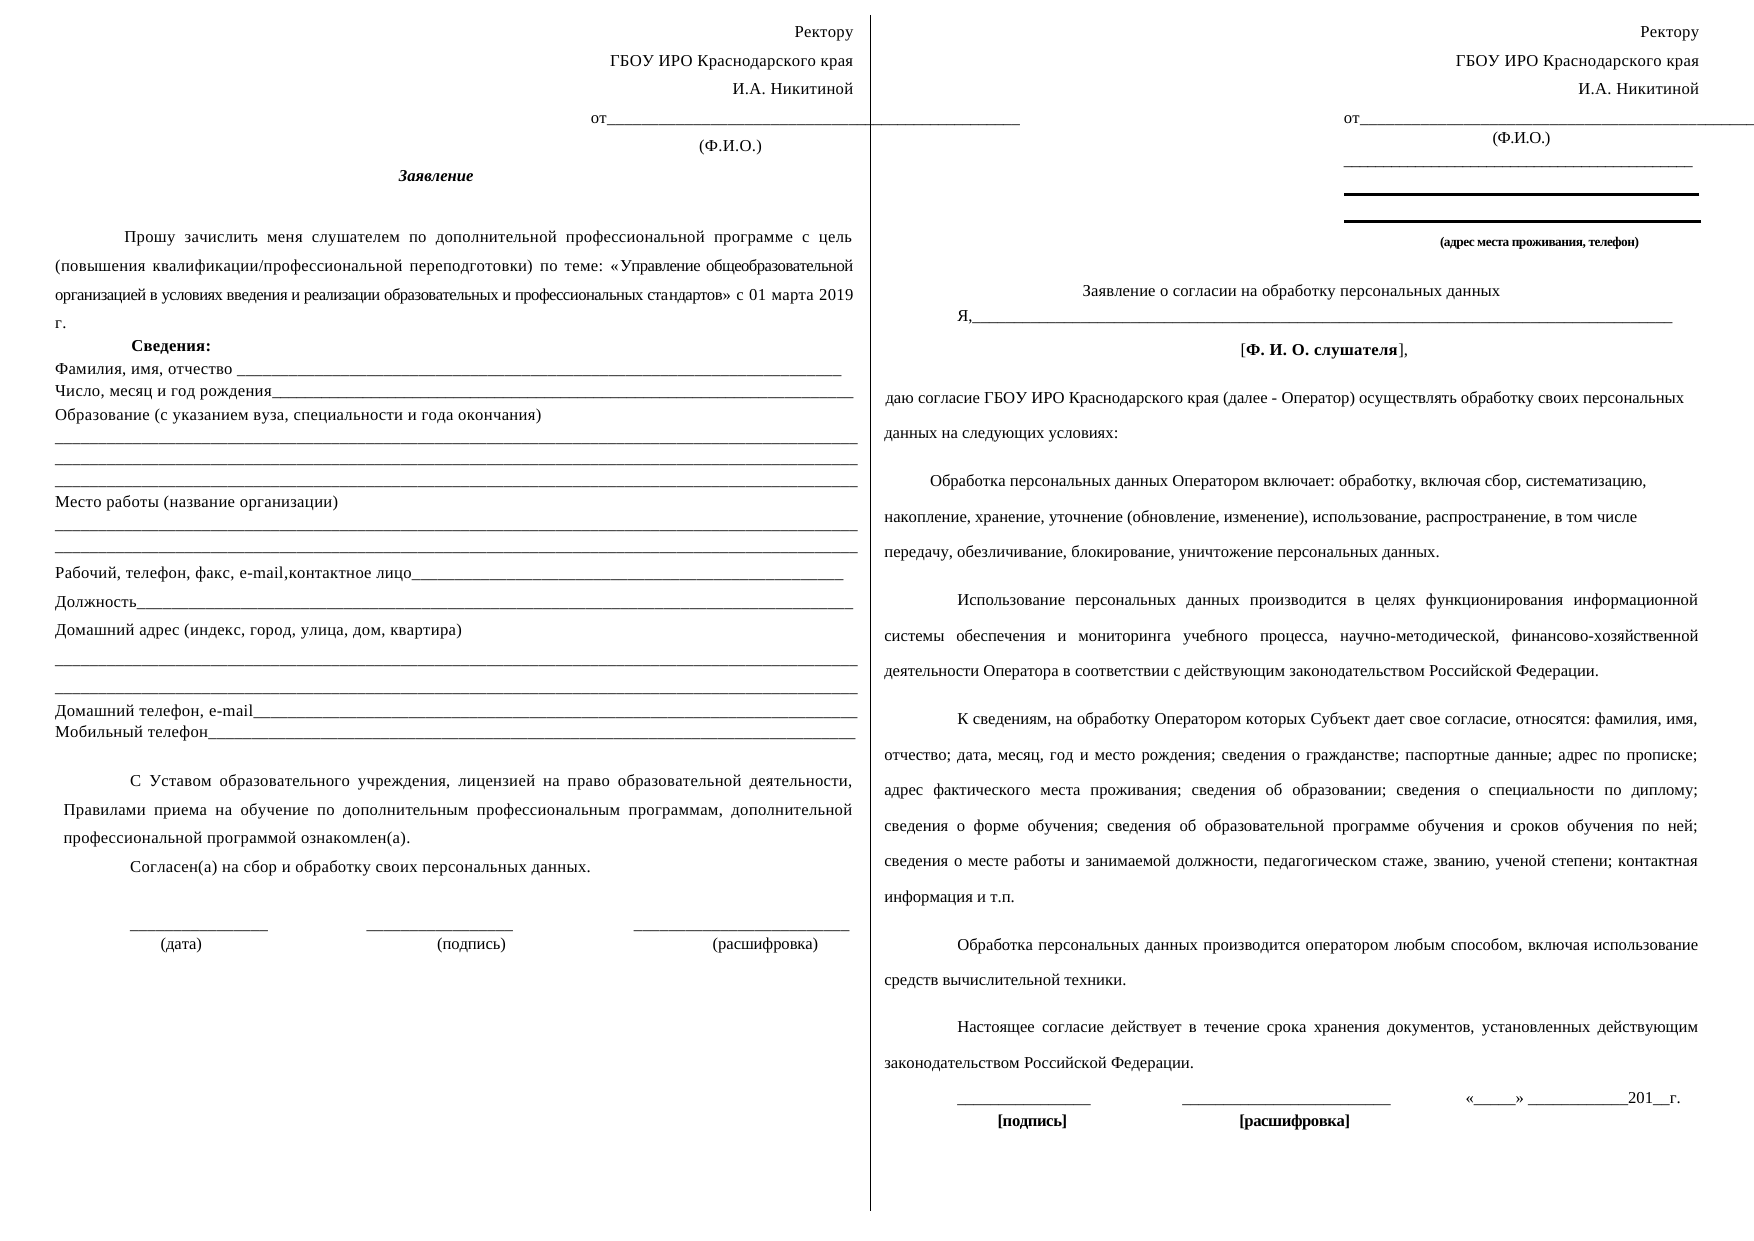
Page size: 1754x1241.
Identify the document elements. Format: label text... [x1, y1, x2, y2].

table_header Ректору ГБОУ ИРО Краснодарского края И.А. Никитиной от_______________________________________ (Ф.И.О.) ____________________________________________ (адрес места проживания, телефон) Заявление о согласии на обработку персональных данных Я,____________________________________________________________________________________ [Ф. И. О. слушателя], даю согласие ГБОУ ИРО Краснодарского края (далее - Оператор) осуществлять обработку своих персональных данных на следующих условиях: Обработка персональных данных Оператором включает: обработку, включая сбор, систематизацию, накопление, хранение, уточнение (обновление, изменение), использование, распространение, в том числе передачу, обезличивание, блокирование, уничтожение персональных данных. Использование персональных данных производится в целях функционирования информационной системы обеспечения и мониторинга учебного процесса, научно-методической, финансово-хозяйственной деятельности Оператора в соответствии с действующим законодательством Российской Федерации. К сведениям, на обработку Оператором которых Субъект дает свое согласие, относятся: фамилия, имя, отчество; дата, месяц, год и место рождения; сведения о гражданстве; паспортные данные; адрес по прописке; адрес фактического места проживания; сведения об образовании; сведения о специальности по диплому; сведения о форме обучения; сведения об образовательной программе обучения и сроков обучения по ней; сведения о месте работы и занимаемой должности, педагогическом стаже, званию, ученой степени; контактная информация и т.п. Обработка персональных данных производится оператором любым способом, включая использование средств вычислительной техники. Настоящее согласие действует в течение срока хранения документов, установленных действующим законодательством Российской Федерации. ________________ _________________________ «_____» ____________201__г. [подпись] [расшифровка] [871, 15, 1712, 1211]
table_header Ректору ГБОУ ИРО Краснодарского края И.А. Никитиной от____________________________ (Ф.И.О.) Заявление Прошу зачислить меня слушателем по дополнительной профессиональной программе с цель (повышения квалификации/профессиональной переподготовки) по теме: «Управление общеобразовательной организацией в условиях введения и реализации образовательных и профессиональных стандартов» с 01 марта 2019 г. Сведения: Фамилия, имя, отчество ______________________________________________________________________ Число, месяц и год рождения __________ Образование (с указанием вуза, специальности и года окончания) _______________________________________________________________________________________________________________________________________________________________________________________________________________________________________________________________________________________ Место работы (название организации) __________________________________________________________________________________________________________________________________________________________________________________________ Рабочий, телефон, факс, e-mail, контактное лицо__________________________________________________ Должность___________________________________________________________________________________ Домашний адрес (индекс, город, улица, дом, квартира) __________________________________________________________________________________________________________________________________________________________________________________________ Домашний телефон, e-mail______________________________________________________________________ Мобильный телефон___________________________________________________________________________ С Уставом образовательного учреждения, лицензией на право образовательной деятельности, Правилами приема на обучение по дополнительным профессиональным программам, дополнительной профессиональной программой ознакомлен(а). Согласен(а) на сбор и обработку своих персональных данных. ________________ _________________ _________________________ (дата) (подпись) (расшифровка) [44, 15, 870, 1211]
